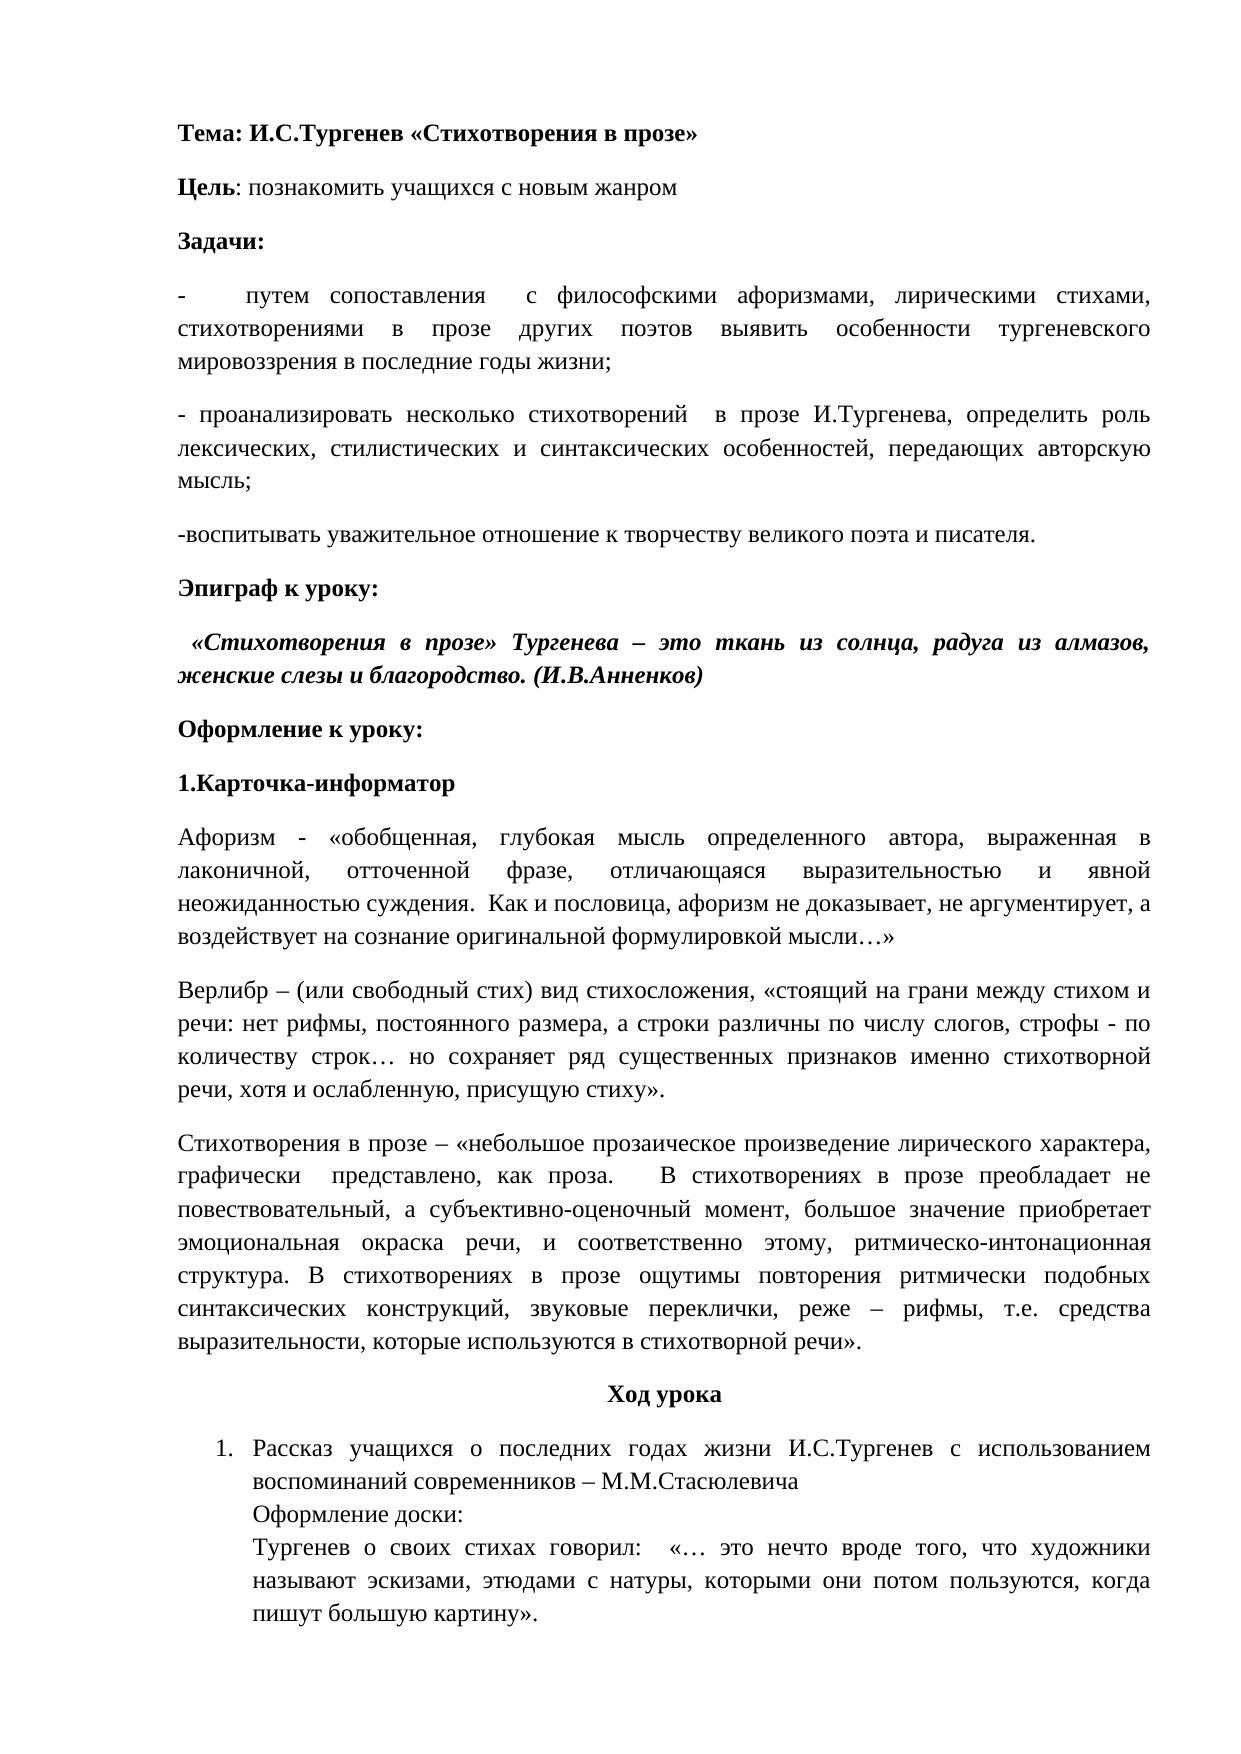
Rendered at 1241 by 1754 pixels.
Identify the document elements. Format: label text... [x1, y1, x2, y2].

text Афоризм - «обобщенная, глубокая мысль определенного автора, выраженная в лаконичной, отточенной фразе, отличающаяся выразительностью и явной неожиданностью суждения. Как и пословица, афоризм не доказывает, не аргументирует, а воздействует на сознание оригинальной формулировкой мысли…» [177, 822, 1152, 949]
text Верлибр – (или свободный стих) вид стихосложения, «стоящий на грани между стихом и речи: нет рифмы, постоянного размера, а строки различны по числу слогов, строфы - по количеству строк… но сохраняет ряд существенных признаков именно стихотворной речи, хотя и ослабленную, присущую стиху». [177, 975, 1152, 1102]
text Задачи: [177, 226, 1152, 254]
text «Стихотворения в прозе» Тургенева – это ткань из солнца, радуга из алмазов, женские слезы и благородство. (И.В.Анненков) [177, 627, 1152, 689]
text Цель: познакомить учащихся с новым жанром [177, 172, 1152, 201]
text - путем сопоставления с философскими афоризмами, лирическими стихами, стихотворениями в прозе других поэтов выявить особенности тургеневского мировоззрения в последние годы жизни; [177, 280, 1152, 374]
text Стихотворения в прозе – «небольшое прозаическое произведение лирического характера, графически представлено, как проза. В стихотворениях в прозе преобладает не повествовательный, а субъективно-оценочный момент, большое значение приобретает эмоциональная окраска речи, и соответственно этому, ритмическо-интонационная структура. В стихотворениях в прозе ощутимы повторения ритмически подобных синтаксических конструкций, звуковые переклички, реже – рифмы, т.е. средства выразительности, которые используются в стихотворной речи». [177, 1128, 1152, 1354]
text 1.Карточка-информатор [177, 768, 1152, 797]
text -воспитывать уважительное отношение к творчеству великого поэта и писателя. [177, 519, 1152, 548]
text Оформление к уроку: [177, 714, 1152, 743]
text Тема: И.С.Тургенев «Стихотворения в прозе» [177, 118, 1152, 147]
list Рассказ учащихся о последних годах жизни И.С.Тургенев с использованием воспоминаний современников – М.М.Стасюлевича [215, 1433, 1152, 1495]
text Эпиграф к уроку: [177, 573, 1152, 602]
list Оформление доски: [252, 1499, 1152, 1528]
text - проанализировать несколько стихотворений в прозе И.Тургенева, определить роль лексических, стилистических и синтаксических особенностей, передающих авторскую мысль; [177, 399, 1152, 494]
text Ход урока [177, 1379, 1152, 1408]
list Тургенев о своих стихах говорил: «… это нечто вроде того, что художники называют эскизами, этюдами с натуры, которыми они потом пользуются, когда пишут большую картину». [252, 1532, 1152, 1627]
